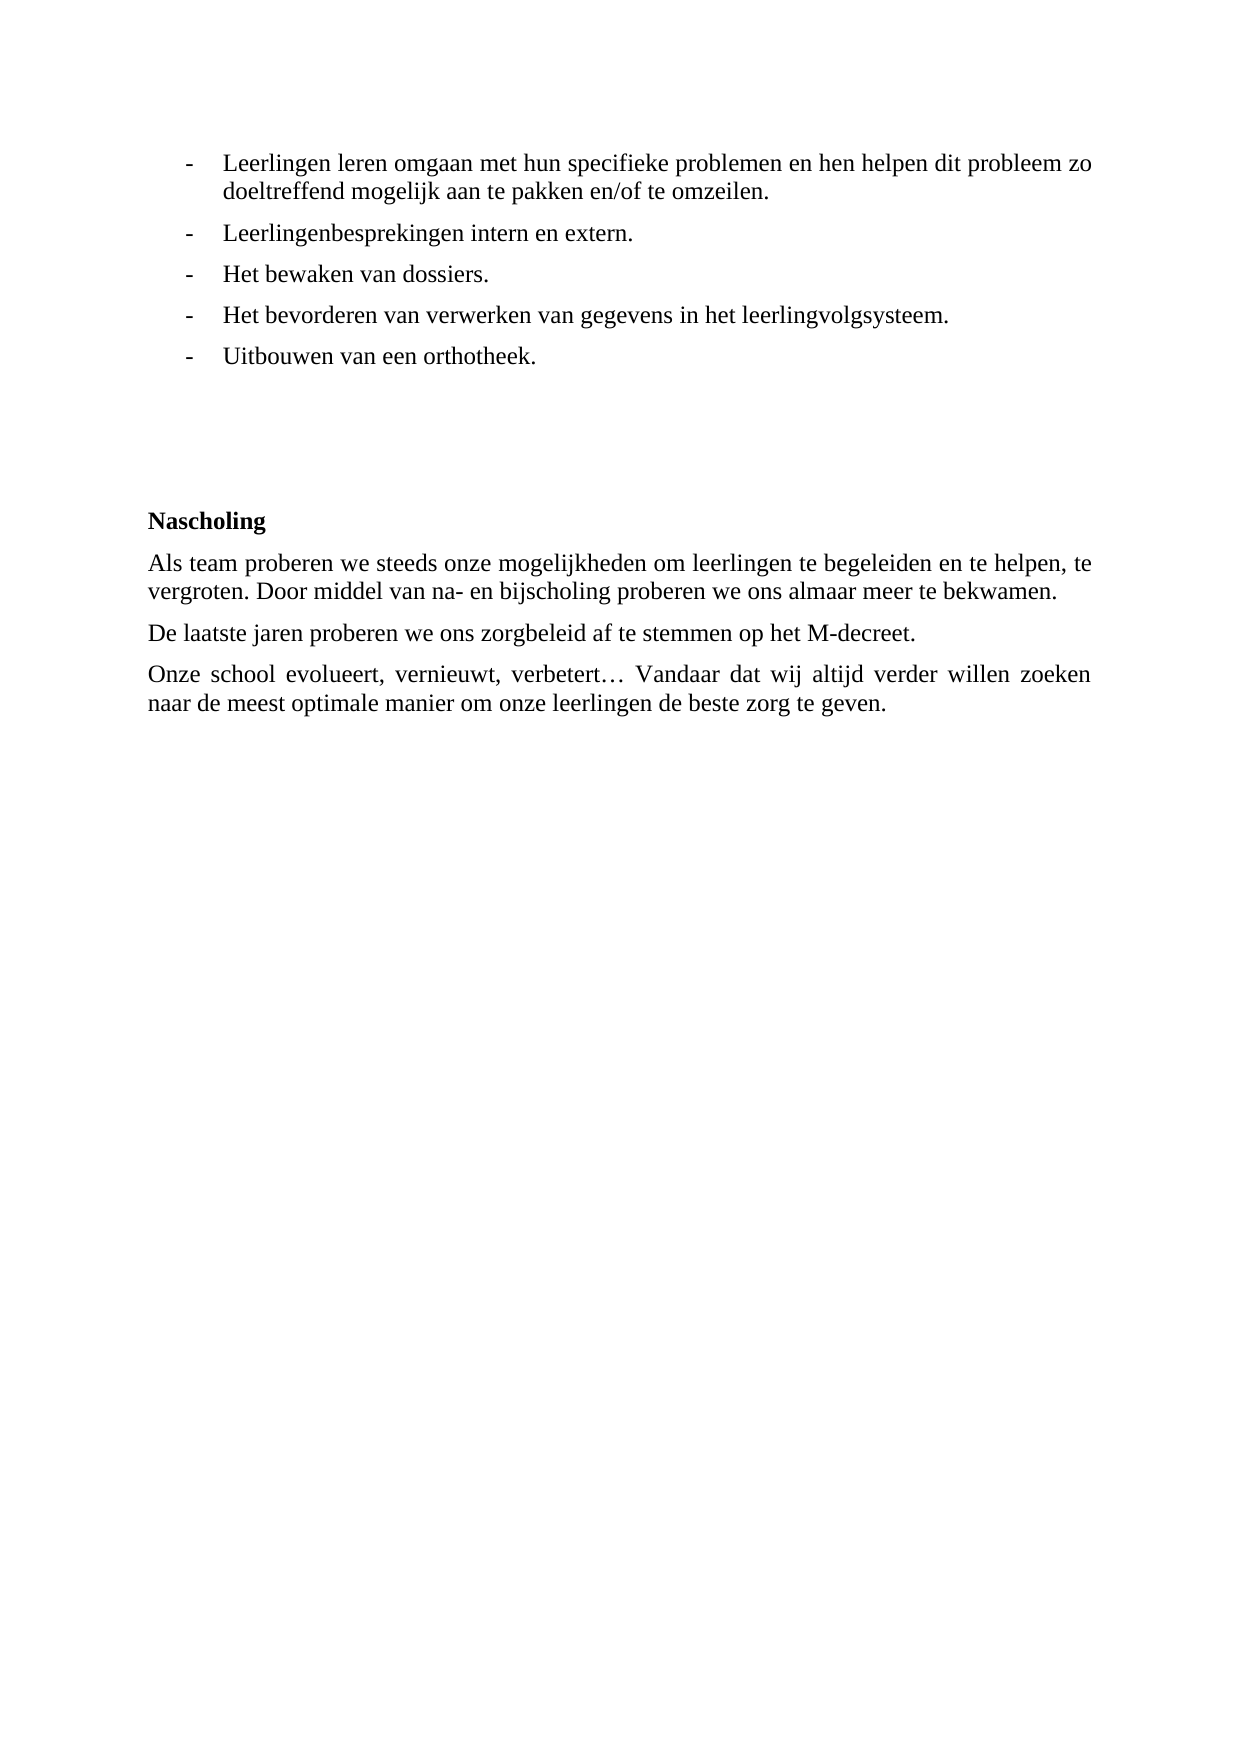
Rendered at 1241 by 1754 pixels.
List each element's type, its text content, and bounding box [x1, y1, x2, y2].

list Het bewaken van dossiers. [185, 259, 1093, 288]
list Het bevorderen van verwerken van gegevens in het leerlingvolgsysteem. [185, 300, 1093, 329]
list Uitbouwen van een orthotheek. [185, 341, 1093, 370]
text De laatste jaren proberen we ons zorgbeleid af te stemmen op het M-decreet. [148, 618, 1093, 646]
list Leerlingenbesprekingen intern en extern. [185, 218, 1093, 246]
list Leerlingen leren omgaan met hun specifieke problemen en hen helpen dit probleem zo doeltreffend mogelijk aan te pakken en/of te omzeilen. [185, 148, 1093, 205]
text Onze school evolueert, vernieuwt, verbetert… Vandaar dat wij altijd verder willen zoeken naar de meest optimale manier om onze leerlingen de beste zorg te geven. [148, 659, 1093, 716]
text Nascholing [148, 506, 1093, 535]
text Als team proberen we steeds onze mogelijkheden om leerlingen te begeleiden en te helpen, te vergroten. Door middel van na- en bijscholing proberen we ons almaar meer te bekwamen. [148, 548, 1093, 605]
